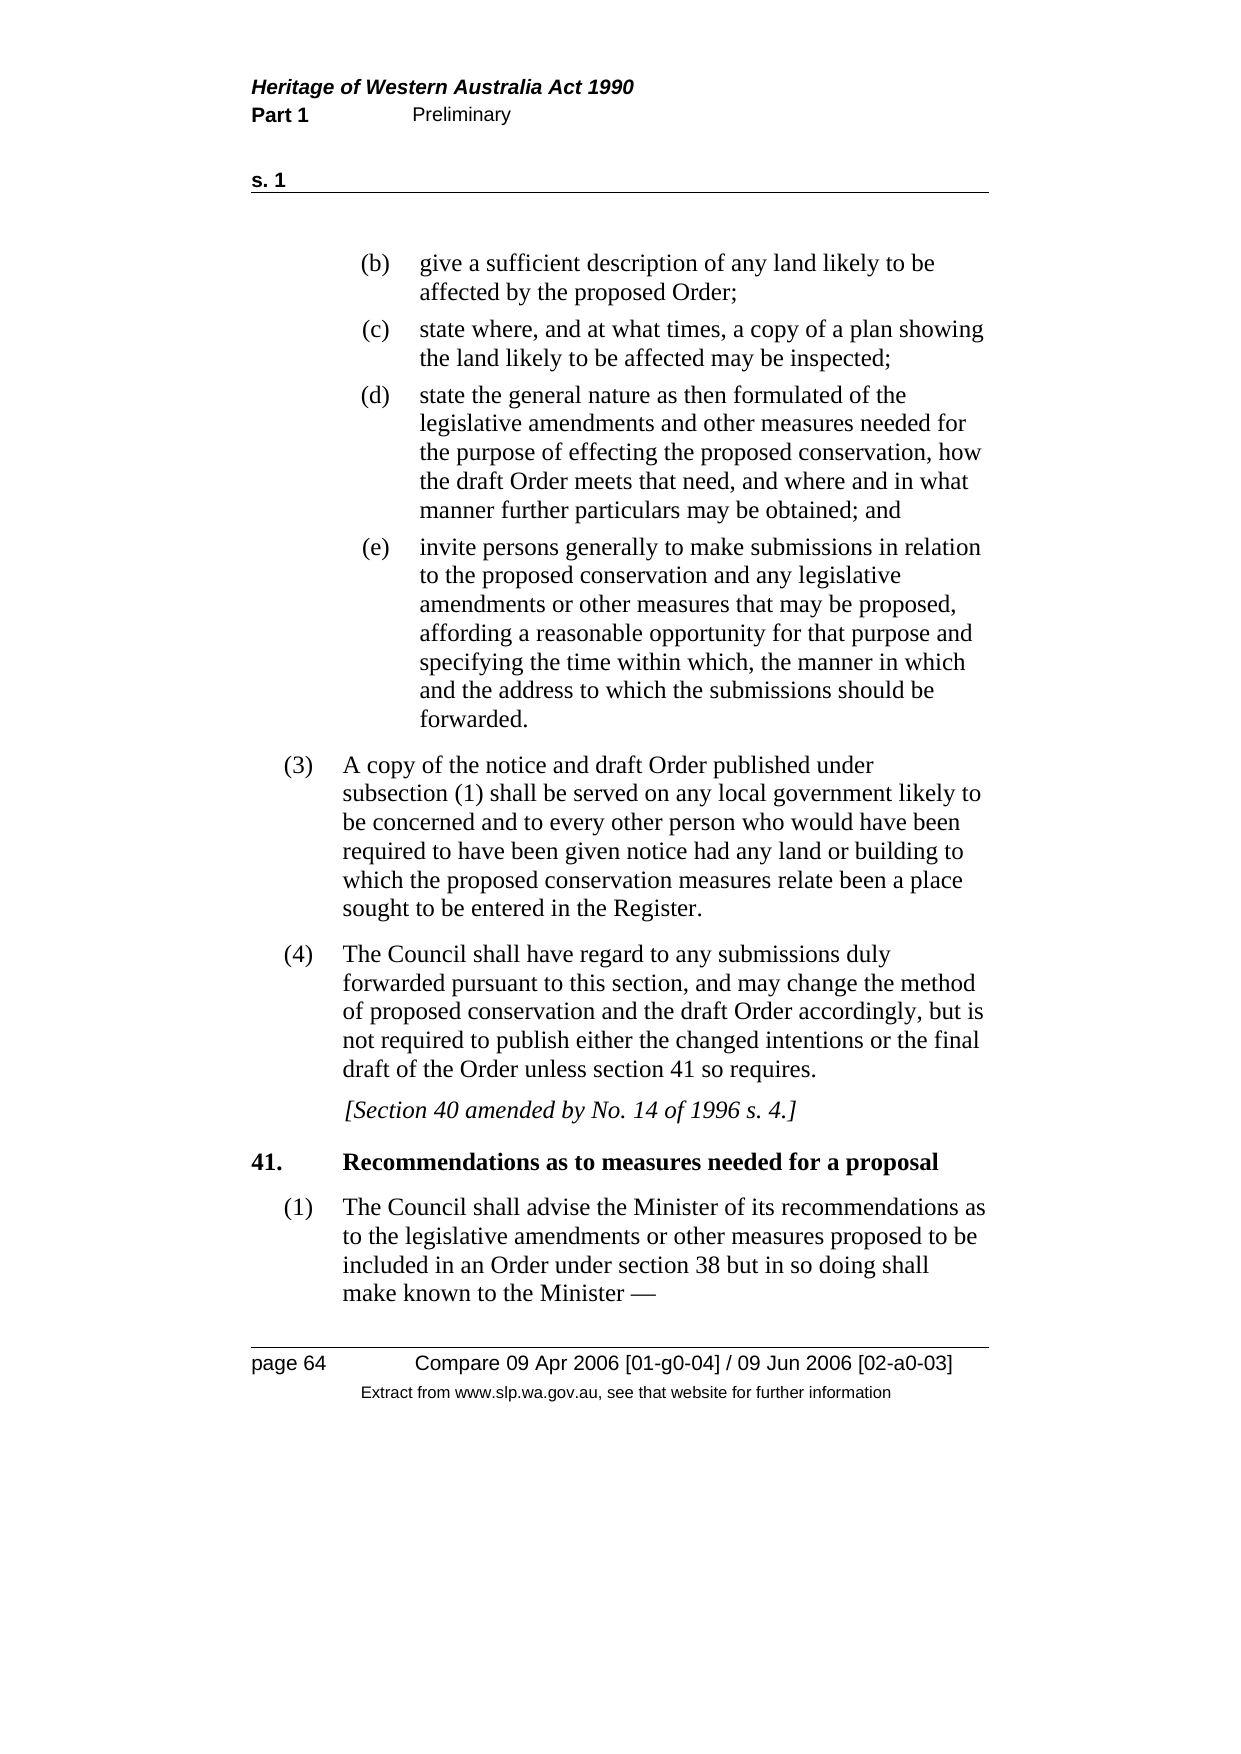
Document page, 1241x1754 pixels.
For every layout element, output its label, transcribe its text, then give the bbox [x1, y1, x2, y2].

text (1) The Council shall advise the Minister of its recommendations as to the legislative amendments or other measures proposed to be included in an Order under section 38 but in so doing shall make known to the Minister — [251, 1192, 989, 1307]
text (3) A copy of the notice and draft Order published under subsection (1) shall be served on any local government likely to be concerned and to every other person who would have been required to have been given notice had any land or building to which the proposed conservation measures relate been a place sought to be entered in the Register. [251, 750, 989, 922]
text (d) state the general nature as then formulated of the legislative amendments and other measures needed for the purpose of effecting the proposed conservation, how the draft Order meets that need, and where and in what manner further particulars may be obtained; and [251, 380, 989, 523]
text (4) The Council shall have regard to any submissions duly forwarded pursuant to this section, and may change the method of proposed conservation and the draft Order accordingly, but is not required to publish either the changed intentions or the final draft of the Order unless section 41 so requires. [251, 939, 989, 1083]
text (c) state where, and at what times, a copy of a plan showing the land likely to be affected may be inspected; [251, 314, 989, 371]
text [Section 40 amended by No. 14 of 1996 s. 4.] [251, 1095, 989, 1124]
subtitle 41. Recommendations as to measures needed for a proposal [251, 1147, 989, 1176]
text (e) invite persons generally to make submissions in relation to the proposed conservation and any legislative amendments or other measures that may be proposed, affording a reasonable opportunity for that purpose and specifying the time within which, the manner in which and the address to which the submissions should be forwarded. [251, 532, 989, 733]
text (b) give a sufficient description of any land likely to be affected by the proposed Order; [251, 248, 989, 306]
